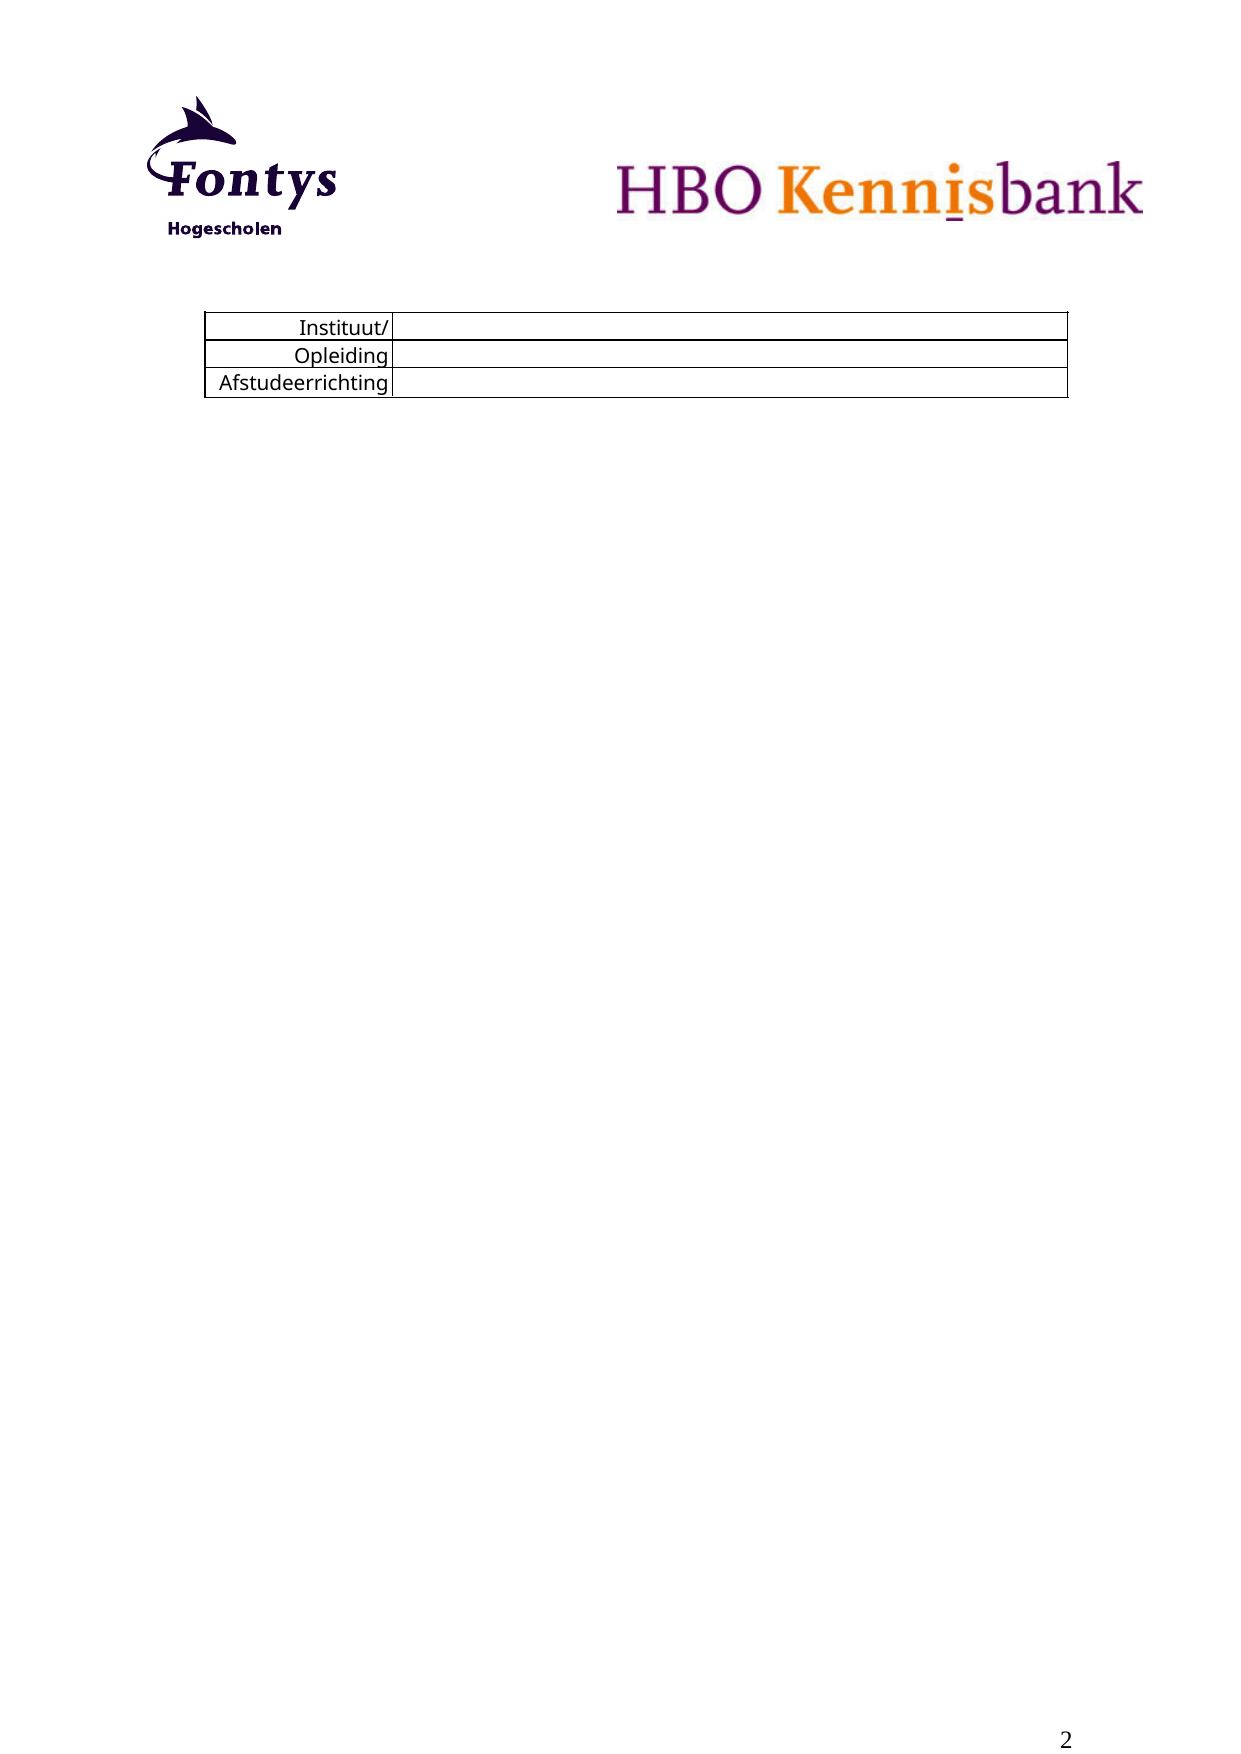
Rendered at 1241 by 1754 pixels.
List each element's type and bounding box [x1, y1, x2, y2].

table_cell [1063, 313, 1067, 339]
table_cell [393, 368, 397, 396]
picture [617, 161, 1143, 221]
table_cell [1063, 368, 1067, 396]
table_cell [393, 341, 397, 366]
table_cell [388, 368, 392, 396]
table_cell [1063, 341, 1067, 366]
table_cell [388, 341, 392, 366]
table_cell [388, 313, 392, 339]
table_cell [393, 313, 397, 339]
